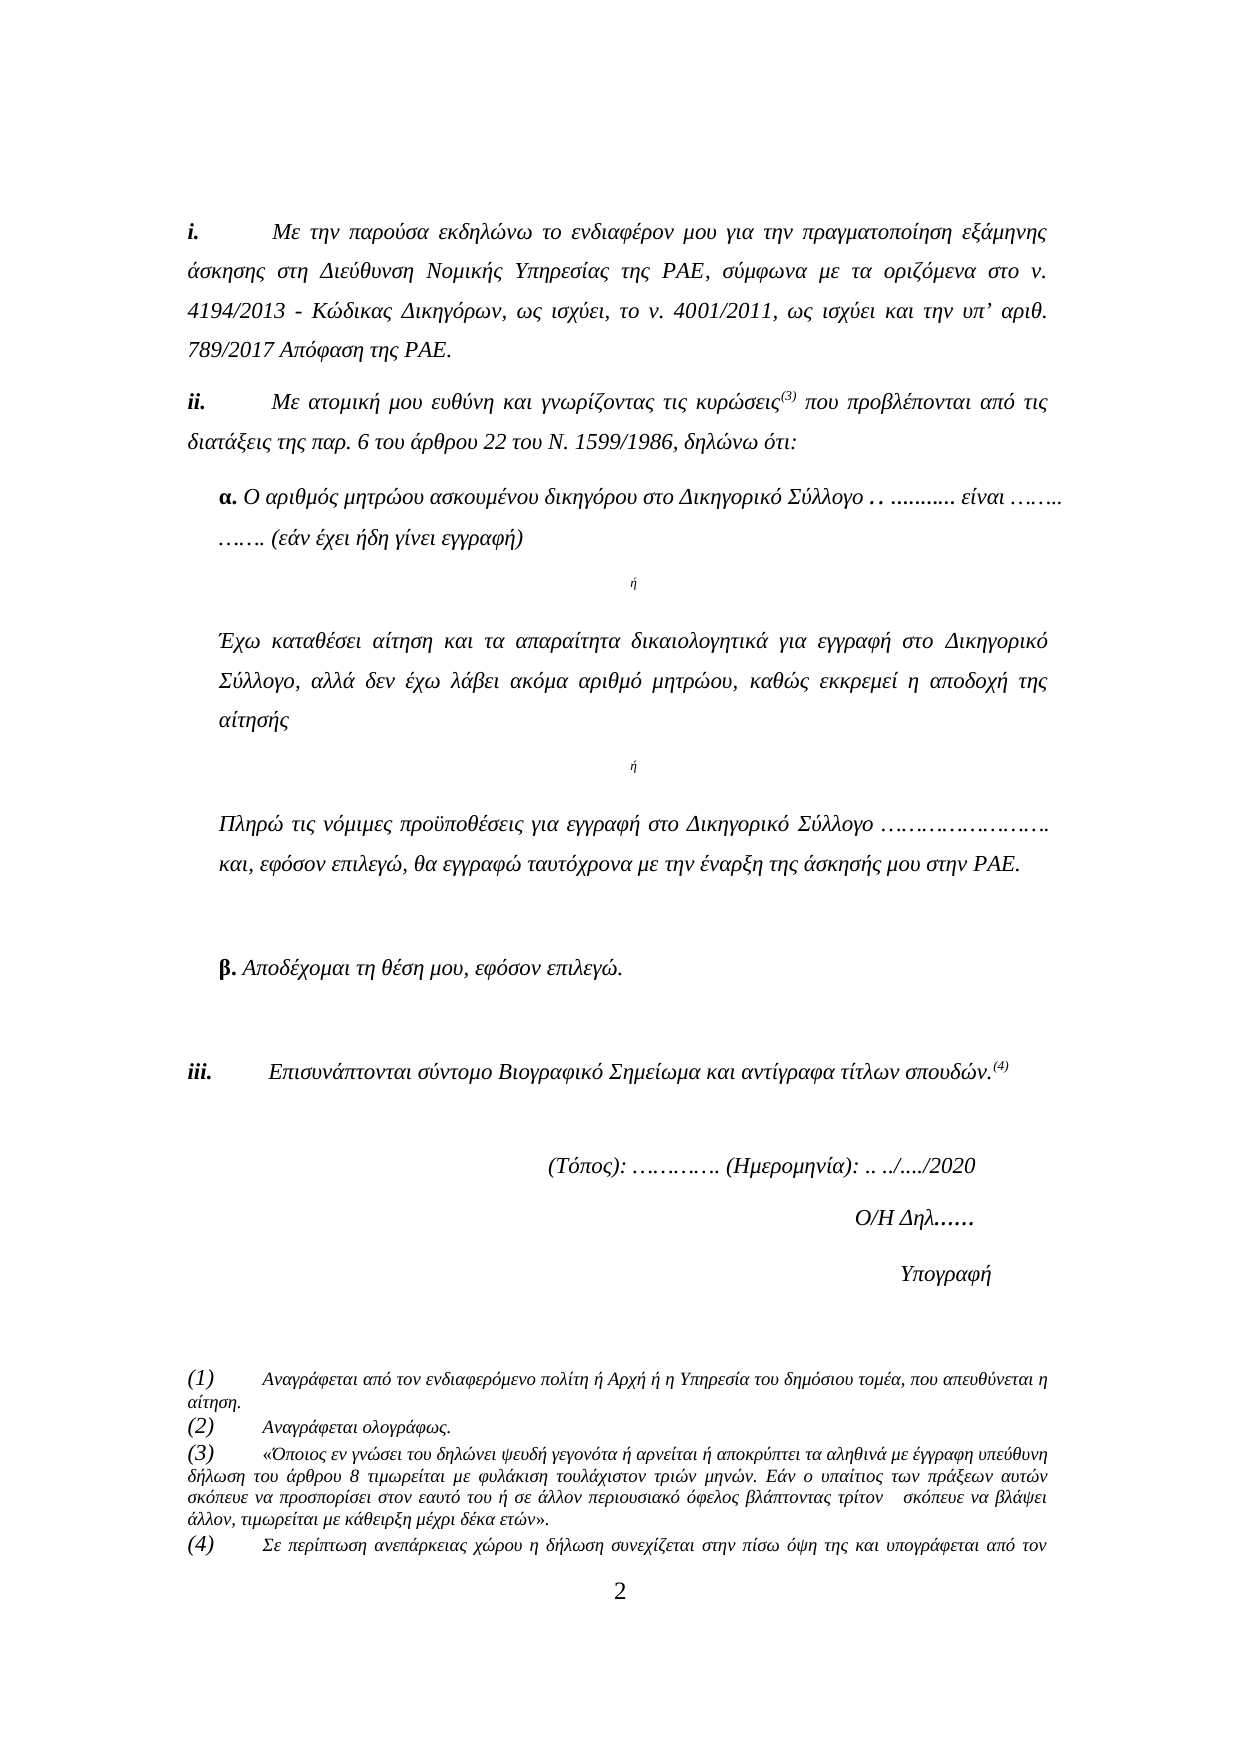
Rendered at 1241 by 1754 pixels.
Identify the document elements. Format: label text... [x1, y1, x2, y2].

list Επισυνάπτονται σύντομο Βιογραφικό Σημείωμα και αντίγραφα τίτλων σπουδών.(4) [187, 1058, 1053, 1084]
list Αναγράφεται από τον ενδιαφερόμενο πολίτη ή Αρχή ή η Υπηρεσία του δημόσιου τομέα, που απευθύνεται η αίτηση. [187, 1364, 1051, 1412]
text α. Ο αριθμός μητρώου ασκουμένου δικηγόρου στο Δικηγορικό Σύλλογο …..…… είναι ……..……. (εάν έχει ήδη γίνει εγγραφή) [219, 480, 1050, 550]
text ή [219, 758, 1050, 785]
list Με ατομική μου ευθύνη και γνωρίζοντας τις κυρώσεις(3) που προβλέπονται από τις διατάξεις της παρ. 6 του άρθρου 22 του Ν. 1599/1986, δηλώνω ότι: [187, 388, 1050, 454]
text ή [219, 576, 1050, 602]
text Πληρώ τις νόμιμες προϋποθέσεις για εγγραφή στο Δικηγορικό Σύλλογο ……………………. και, εφόσον επιλεγώ, θα εγγραφώ ταυτόχρονα με την έναρξη της άσκησής μου στην ΡΑΕ. [219, 810, 1050, 876]
text Υπογραφή [187, 1260, 1053, 1287]
text β. Αποδέχομαι τη θέση μου, εφόσον επιλεγώ. [242, 954, 1053, 980]
text Έχω καταθέσει αίτηση και τα απαραίτητα δικαιολογητικά για εγγραφή στο Δικηγορικό Σύλλογο, αλλά δεν έχω λάβει ακόμα αριθμό μητρώου, καθώς εκκρεμεί η αποδοχή της αίτησής [219, 627, 1050, 733]
text Ο/Η Δηλ [787, 1204, 935, 1231]
list Με την παρούσα εκδηλώνω το ενδιαφέρον μου για την πραγματοποίηση εξάμηνης άσκησης στη Διεύθυνση Νομικής Υπηρεσίας της ΡΑΕ, σύμφωνα με τα οριζόμενα στο ν. 4194/2013 - Κώδικας Δικηγόρων, ως ισχύει, το ν. 4001/2011, ως ισχύει και την υπ’ αριθ. 789/2017 Απόφαση της ΡΑΕ. [187, 218, 1050, 363]
list «Όποιος εν γνώσει του δηλώνει ψευδή γεγονότα ή αρνείται ή αποκρύπτει τα αληθινά με έγγραφη υπεύθυνη δήλωση του άρθρου 8 τιμωρείται με φυλάκιση τουλάχιστον τριών μηνών. Εάν ο υπαίτιος των πράξεων αυτών σκόπευε να προσπορίσει στον εαυτό του ή σε άλλον περιουσιακό όφελος βλάπτοντας τρίτον σκόπευε να βλάψει άλλον, τιμωρείται με κάθειρξη μέχρι δέκα ετών». [187, 1438, 1051, 1529]
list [187, 1529, 1051, 1556]
text (Τόπος): …………. (Ημερομηνία): .. ../..../2020 [337, 1152, 976, 1179]
list Αναγράφεται ολογράφως. [187, 1412, 1053, 1438]
